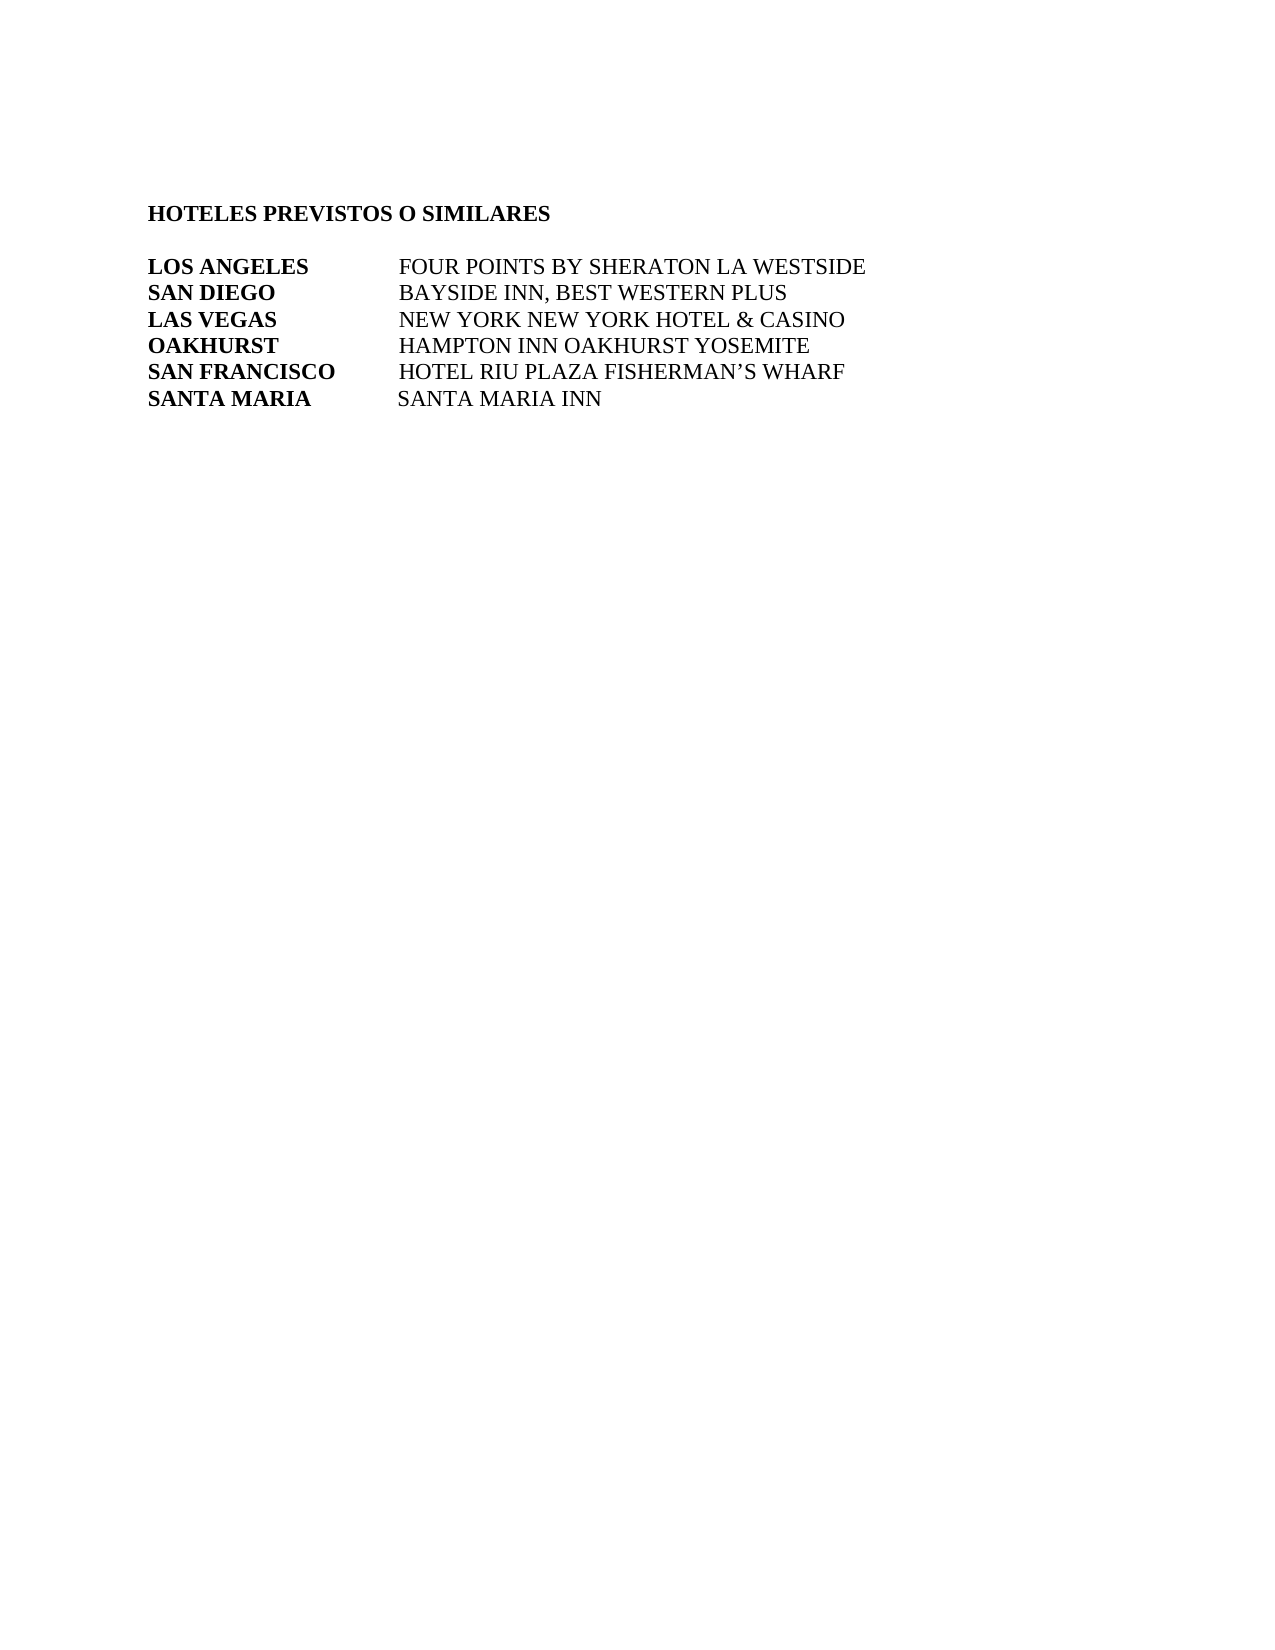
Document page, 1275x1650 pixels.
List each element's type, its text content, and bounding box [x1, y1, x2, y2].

text HOTELES PREVISTOS O SIMILARES [148, 200, 1098, 227]
text SANTA MARIA SANTA MARIA INN [148, 385, 1098, 411]
text OAKHURST HAMPTON INN OAKHURST YOSEMITE [148, 332, 1098, 358]
text SAN FRANCISCO HOTEL RIU PLAZA FISHERMAN’S WHARF [148, 358, 1098, 385]
text LOS ANGELES FOUR POINTS BY SHERATON LA WESTSIDE [148, 253, 1098, 279]
text LAS VEGAS NEW YORK NEW YORK HOTEL & CASINO [148, 306, 1098, 332]
text SAN DIEGO BAYSIDE INN, BEST WESTERN PLUS [148, 279, 1098, 306]
